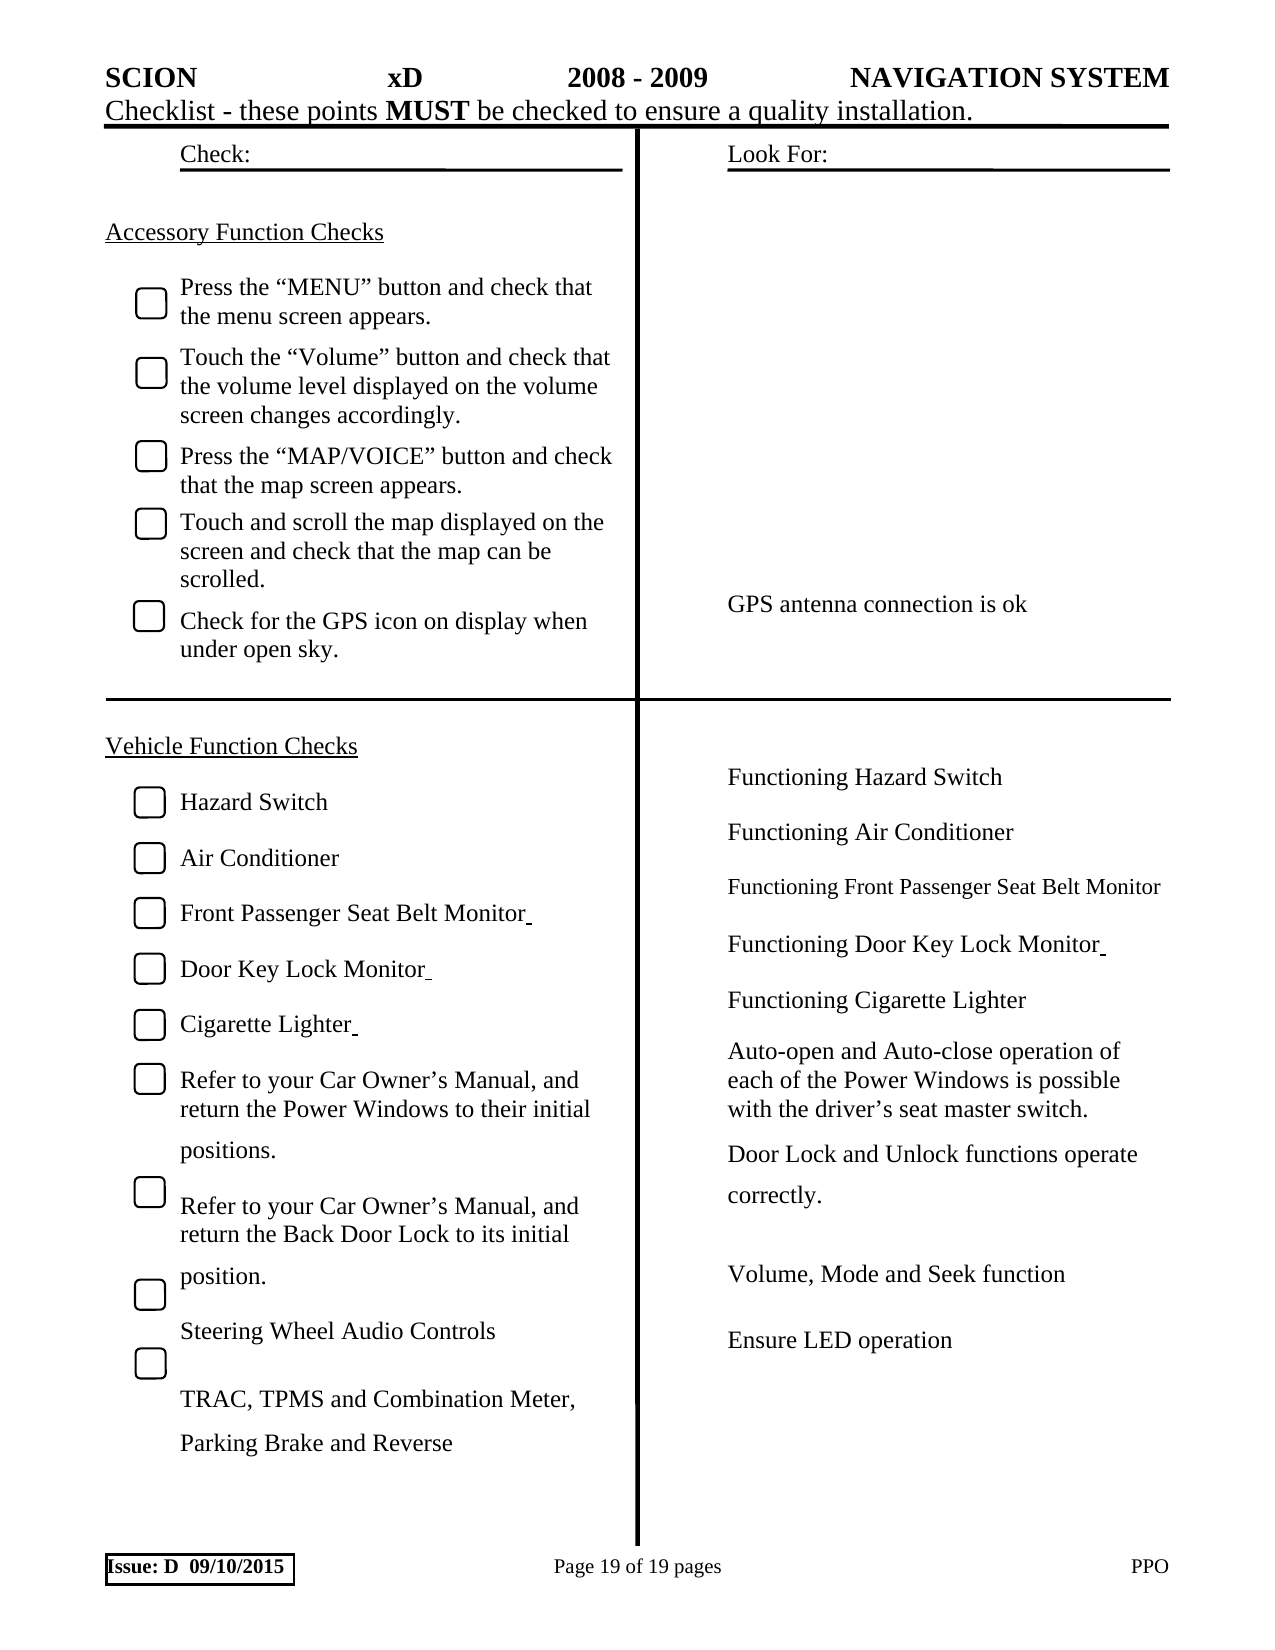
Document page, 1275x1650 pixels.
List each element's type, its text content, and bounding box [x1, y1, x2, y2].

list Door Key Lock Monitor [180, 954, 622, 983]
list positions. [180, 1135, 622, 1164]
list Refer to your Car Owner’s Manual, and [180, 1065, 622, 1094]
title Accessory Function Checks [105, 217, 622, 246]
list Functioning Door Key Lock Monitor [727, 929, 1170, 958]
list Air Conditioner [180, 843, 622, 871]
list Press the “MENU” button and check that the menu screen appears. [180, 272, 622, 330]
list Ensure LED operation [727, 1325, 1170, 1354]
list Touch and scroll the map displayed on the screen and check that the map can be scrolled. [180, 507, 622, 593]
list Refer to your Car Owner’s Manual, and [180, 1191, 622, 1219]
list Door Lock and Unlock functions operate [727, 1139, 1170, 1168]
list Volume, Mode and Seek function [727, 1259, 1170, 1288]
list Functioning Air Conditioner [727, 817, 1170, 846]
list TRAC, TPMS and Combination Meter, Parking Brake and Reverse [180, 1384, 622, 1456]
list Auto-open and Auto-close operation of each of the Power Windows is possible with the driver’s seat master switch. [727, 1036, 1170, 1122]
list Functioning Front Passenger Seat Belt Monitor [727, 873, 1170, 899]
list return the Power Windows to their initial [180, 1094, 622, 1123]
list GPS antenna connection is ok Functioning Hazard Switch [727, 701, 1170, 791]
list return the Back Door Lock to its initial [180, 1219, 622, 1248]
list Functioning Cigarette Lighter [727, 985, 1170, 1013]
list position. [180, 1261, 622, 1289]
list Press the “MAP/VOICE” button and check that the map screen appears. [180, 441, 622, 499]
list GPS antenna connection is ok Functioning Hazard Switch [727, 345, 1170, 698]
list Front Passenger Seat Belt Monitor [180, 898, 622, 927]
title Vehicle Function Checks [105, 731, 622, 760]
list Touch the “Volume” button and check that the volume level displayed on the volume screen changes accordingly. [180, 342, 622, 429]
list Cigarette Lighter [180, 1009, 622, 1038]
list correctly. [727, 1180, 1170, 1209]
list Check for the GPS icon on display when under open sky. [180, 606, 622, 663]
list Steering Wheel Audio Controls [180, 1316, 622, 1345]
list Hazard Switch [180, 787, 622, 816]
